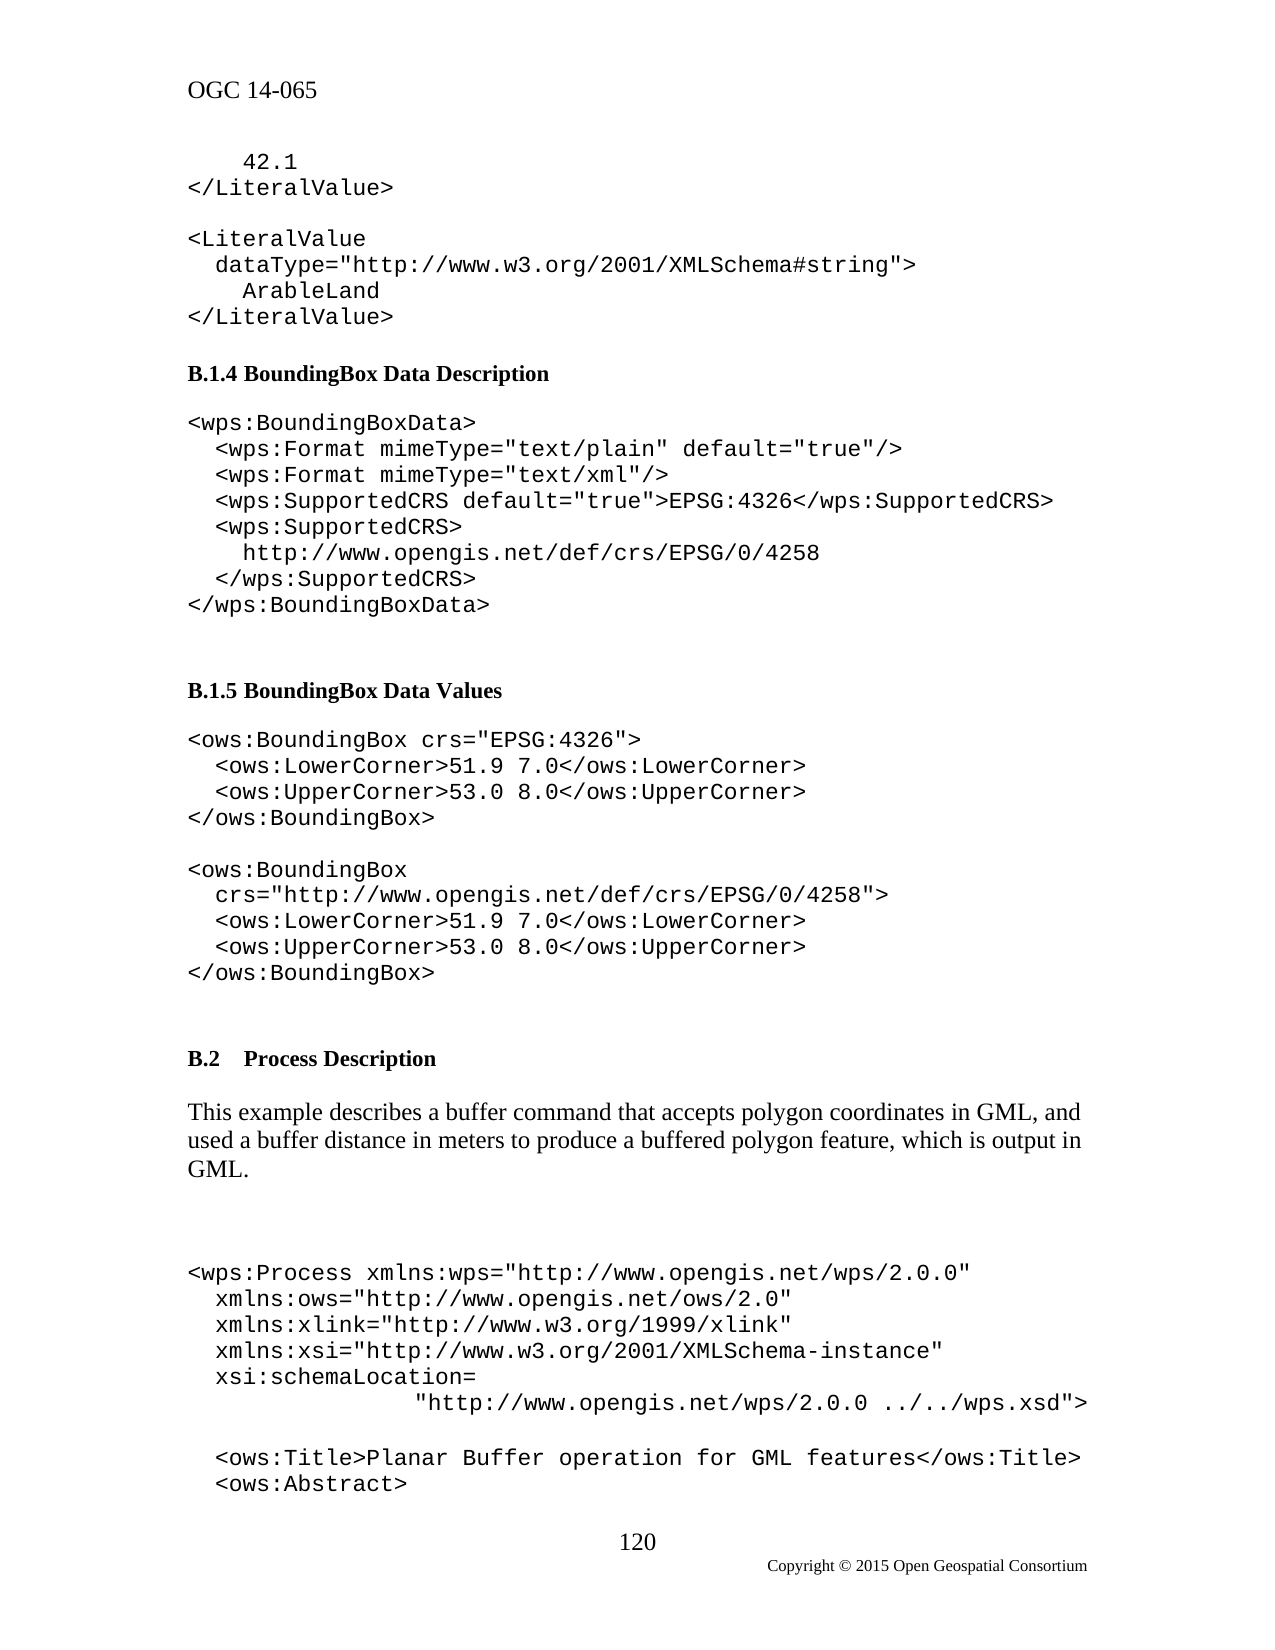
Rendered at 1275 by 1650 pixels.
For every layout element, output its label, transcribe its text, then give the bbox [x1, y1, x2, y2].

text dataType="http://www.w3.org/2001/XMLSchema#string"> [187, 254, 1087, 280]
text xmlns:ows="http://www.opengis.net/ows/2.0" [187, 1287, 1087, 1313]
text <ows:Abstract> [187, 1472, 1087, 1498]
text xmlns:xsi="http://www.w3.org/2001/XMLSchema-instance" [187, 1339, 1087, 1365]
text </ows:BoundingBox> [187, 962, 1087, 988]
text This example describes a buffer command that accepts polygon coordinates in GML, and used a buffer distance in meters to produce a buffered polygon feature, which is output in GML. [187, 1097, 1087, 1183]
text <wps:Process xmlns:wps="http://www.opengis.net/wps/2.0.0" [187, 1262, 1087, 1287]
text <wps:Format mimeType="text/plain" default="true"/> [187, 438, 1087, 464]
text <ows:UpperCorner>53.0 8.0</ows:UpperCorner> [187, 936, 1087, 962]
text ArableLand [187, 280, 1087, 306]
list Process Description [187, 1046, 1087, 1072]
text http://www.opengis.net/def/crs/EPSG/0/4258 [187, 541, 1087, 567]
text xsi:schemaLocation= [187, 1365, 1087, 1391]
text </wps:SupportedCRS> [187, 567, 1087, 593]
text xmlns:xlink="http://www.w3.org/1999/xlink" [187, 1313, 1087, 1339]
list BoundingBox Data Description [187, 361, 1087, 387]
text <wps:Format mimeType="text/xml"/> [187, 464, 1087, 489]
text </ows:BoundingBox> [187, 806, 1087, 832]
text <LiteralValue [187, 228, 1087, 254]
text <ows:LowerCorner>51.9 7.0</ows:LowerCorner> [187, 910, 1087, 936]
text <ows:BoundingBox crs="http://www.opengis.net/def/crs/EPSG/0/4258"> [187, 858, 1087, 910]
text <wps:BoundingBoxData> [187, 412, 1087, 438]
text <wps:SupportedCRS> [187, 516, 1087, 541]
text "http://www.opengis.net/wps/2.0.0 ../../wps.xsd"> [187, 1391, 1087, 1417]
text <wps:SupportedCRS default="true">EPSG:4326</wps:SupportedCRS> [187, 489, 1087, 516]
text </wps:BoundingBoxData> [187, 593, 1087, 619]
text 42.1 [187, 150, 1087, 176]
text <ows:Title>Planar Buffer operation for GML features</ows:Title> [187, 1446, 1087, 1472]
text </LiteralValue> [187, 306, 1087, 332]
text <ows:BoundingBox crs="EPSG:4326"> [187, 728, 1087, 754]
list BoundingBox Data Values [187, 677, 1087, 703]
text <ows:UpperCorner>53.0 8.0</ows:UpperCorner> [187, 780, 1087, 806]
text <ows:LowerCorner>51.9 7.0</ows:LowerCorner> [187, 754, 1087, 780]
text </LiteralValue> [187, 176, 1087, 202]
